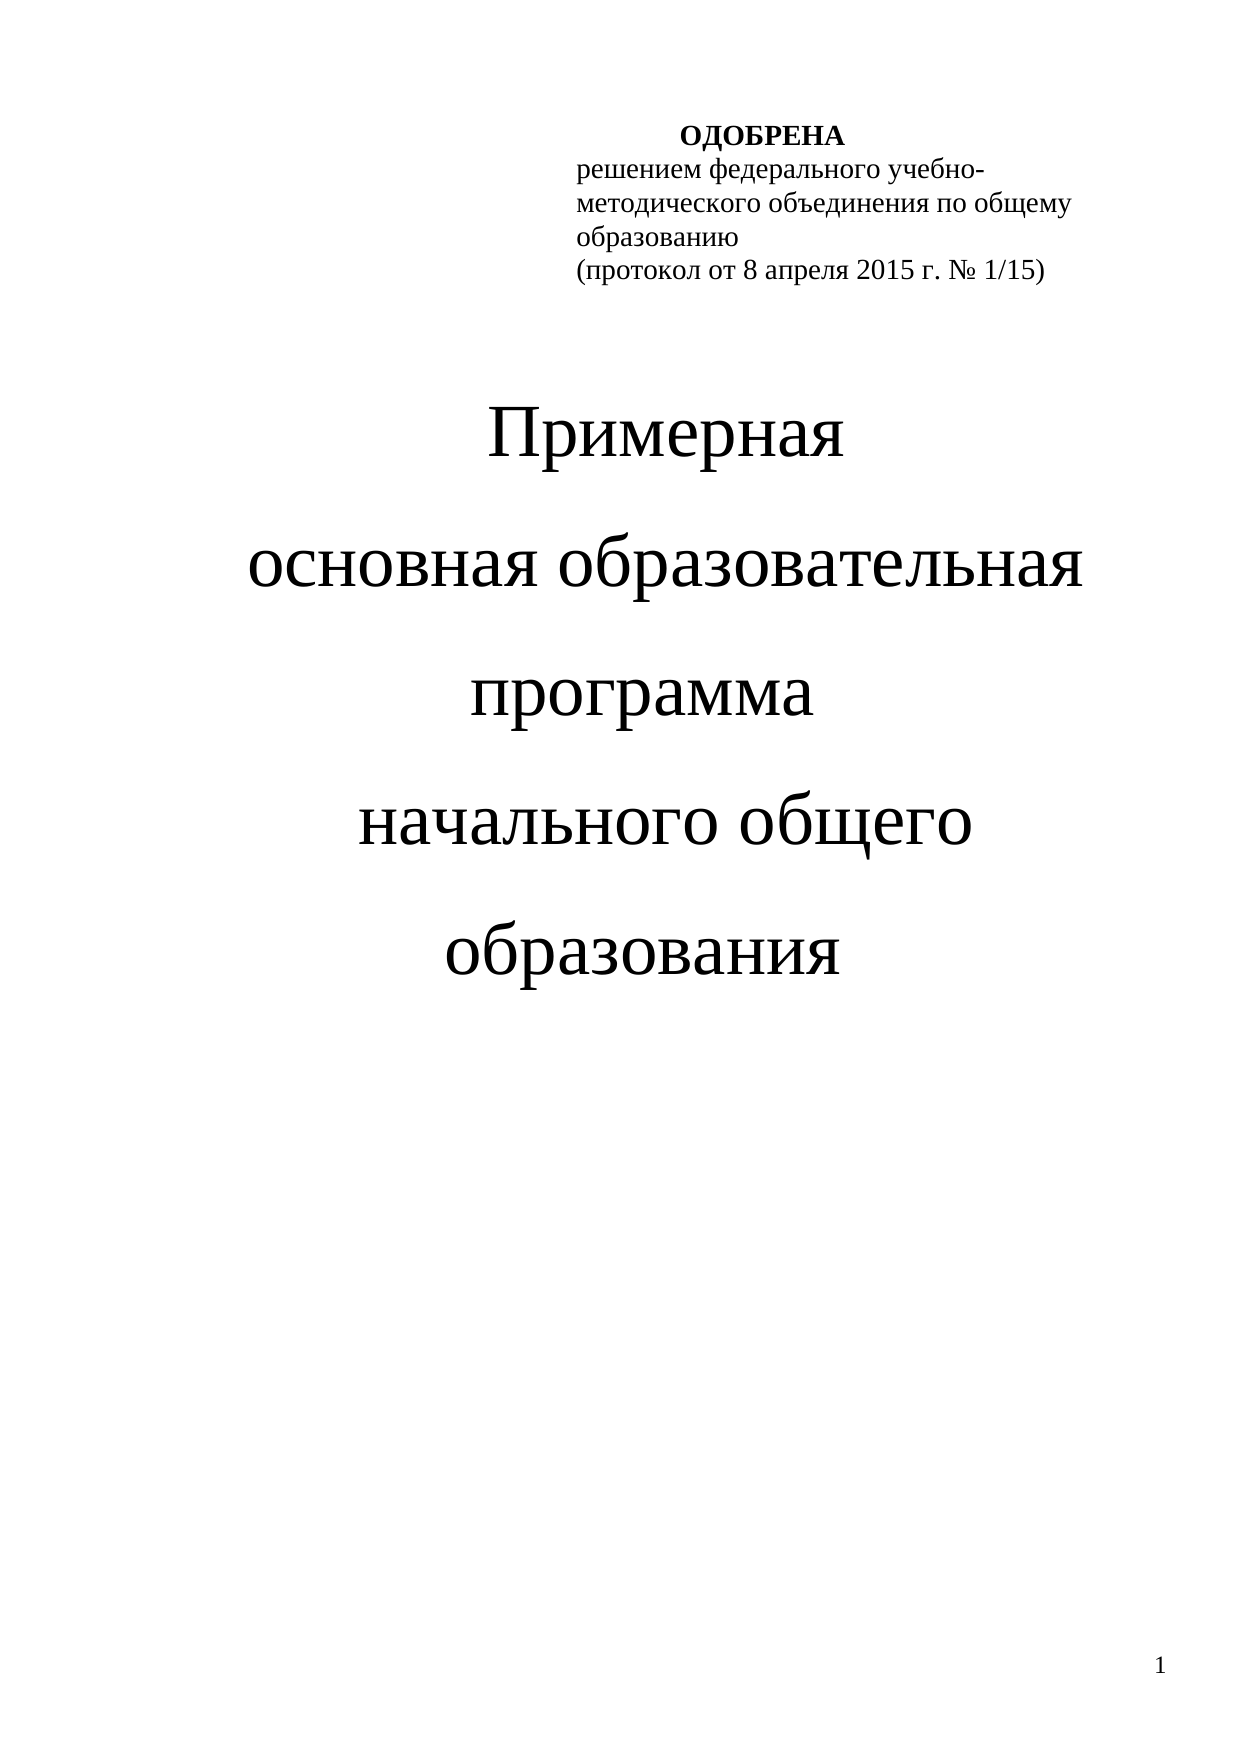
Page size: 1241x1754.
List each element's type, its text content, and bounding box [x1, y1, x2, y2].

text основная образовательная программа [118, 516, 1167, 731]
text (протокол от 8 апреля 2015 г. № 1/15) [576, 252, 1167, 286]
text решением федерального учебно-методического объединения по общему образованию [576, 152, 1167, 252]
text начального общего образования [118, 774, 1167, 990]
subtitle ОДОБРЕНА [679, 118, 1167, 152]
text Примерная [118, 386, 1167, 473]
